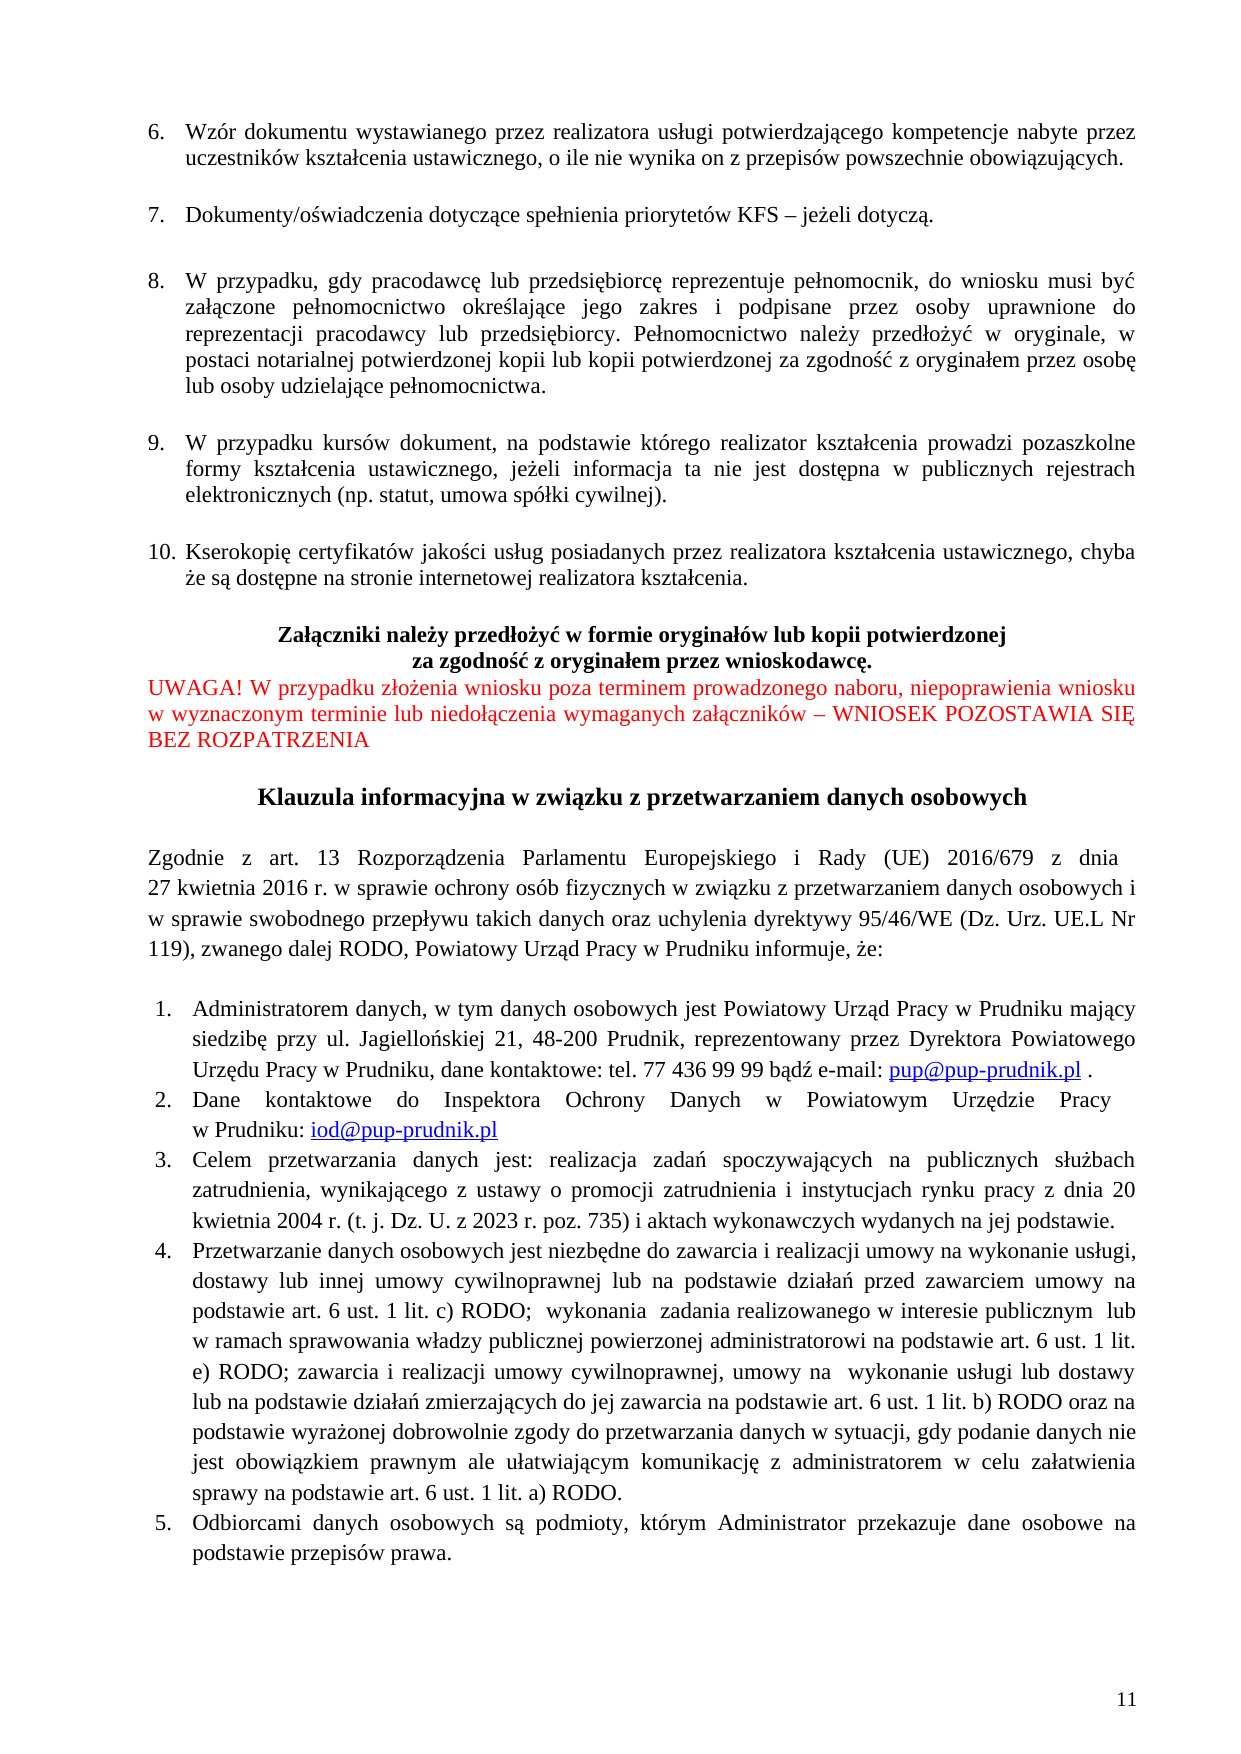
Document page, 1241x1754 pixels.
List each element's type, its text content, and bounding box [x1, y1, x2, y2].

list Dokumenty/oświadczenia dotyczące spełnienia priorytetów KFS – jeżeli dotyczą. [148, 201, 1137, 227]
list Celem przetwarzania danych jest: realizacja zadań spoczywających na publicznych służbach zatrudnienia, wynikającego z ustawy o promocji zatrudnienia i instytucjach rynku pracy z dnia 20 kwietnia 2004 r. (t. j. Dz. U. z 2023 r. poz. 735) i aktach wykonawczych wydanych na jej podstawie. [154, 1146, 1137, 1233]
list W przypadku, gdy pracodawcę lub przedsiębiorcę reprezentuje pełnomocnik, do wniosku musi być załączone pełnomocnictwo określające jego zakres i podpisane przez osoby uprawnione do reprezentacji pracodawcy lub przedsiębiorcy. Pełnomocnictwo należy przedłożyć w oryginale, w postaci notarialnej potwierdzonej kopii lub kopii potwierdzonej za zgodność z oryginałem przez osobę lub osoby udzielające pełnomocnictwa. [148, 267, 1137, 399]
text Klauzula informacyjna w związku z przetwarzaniem danych osobowych [148, 782, 1137, 811]
text Zgodnie z art. 13 Rozporządzenia Parlamentu Europejskiego i Rady (UE) 2016/679 z dnia 27 kwietnia 2016 r. w sprawie ochrony osób fizycznych w związku z przetwarzaniem danych osobowych i w sprawie swobodnego przepływu takich danych oraz uchylenia dyrektywy 95/46/WE (Dz. Urz. UE.L Nr 119), zwanego dalej RODO, Powiatowy Urząd Pracy w Prudniku informuje, że: [148, 844, 1137, 961]
list Odbiorcami danych osobowych są podmioty, którym Administrator przekazuje dane osobowe na podstawie przepisów prawa. [154, 1509, 1137, 1565]
list za zgodność z oryginałem przez wnioskodawcę. [148, 647, 1137, 674]
list Przetwarzanie danych osobowych jest niezbędne do zawarcia i realizacji umowy na wykonanie usługi, dostawy lub innej umowy cywilnoprawnej lub na podstawie działań przed zawarciem umowy na podstawie art. 6 ust. 1 lit. c) RODO; wykonania zadania realizowanego w interesie publicznym lub w ramach sprawowania władzy publicznej powierzonej administratorowi na podstawie art. 6 ust. 1 lit. e) RODO; zawarcia i realizacji umowy cywilnoprawnej, umowy na wykonanie usługi lub dostawy lub na podstawie działań zmierzających do jej zawarcia na podstawie art. 6 ust. 1 lit. b) RODO oraz na podstawie wyrażonej dobrowolnie zgody do przetwarzania danych w sytuacji, gdy podanie danych nie jest obowiązkiem prawnym ale ułatwiającym komunikację z administratorem w celu załatwienia sprawy na podstawie art. 6 ust. 1 lit. a) RODO. [154, 1237, 1137, 1505]
list Wzór dokumentu wystawianego przez realizatora usługi potwierdzającego kompetencje nabyte przez uczestników kształcenia ustawicznego, o ile nie wynika on z przepisów powszechnie obowiązujących. [148, 118, 1137, 171]
list Administratorem danych, w tym danych osobowych jest Powiatowy Urząd Pracy w Prudniku mający siedzibę przy ul. Jagiellońskiej 21, 48-200 Prudnik, reprezentowany przez Dyrektora Powiatowego Urzędu Pracy w Prudniku, dane kontaktowe: tel. 77 436 99 99 bądź e-mail: pup@pup-prudnik.pl . [154, 995, 1137, 1082]
list Kserokopię certyfikatów jakości usług posiadanych przez realizatora kształcenia ustawicznego, chyba że są dostępne na stronie internetowej realizatora kształcenia. [148, 538, 1137, 591]
list Załączniki należy przedłożyć w formie oryginałów lub kopii potwierdzonej [148, 621, 1137, 647]
list W przypadku kursów dokument, na podstawie którego realizator kształcenia prowadzi pozaszkolne formy kształcenia ustawicznego, jeżeli informacja ta nie jest dostępna w publicznych rejestrach elektronicznych (np. statut, umowa spółki cywilnej). [148, 429, 1137, 508]
list UWAGA! W przypadku złożenia wniosku poza terminem prowadzonego naboru, niepoprawienia wniosku w wyznaczonym terminie lub niedołączenia wymaganych załączników – WNIOSEK POZOSTAWIA SIĘ BEZ ROZPATRZENIA [148, 674, 1137, 753]
list Dane kontaktowe do Inspektora Ochrony Danych w Powiatowym Urzędzie Pracy w Prudniku: iod@pup-prudnik.pl [154, 1086, 1137, 1142]
